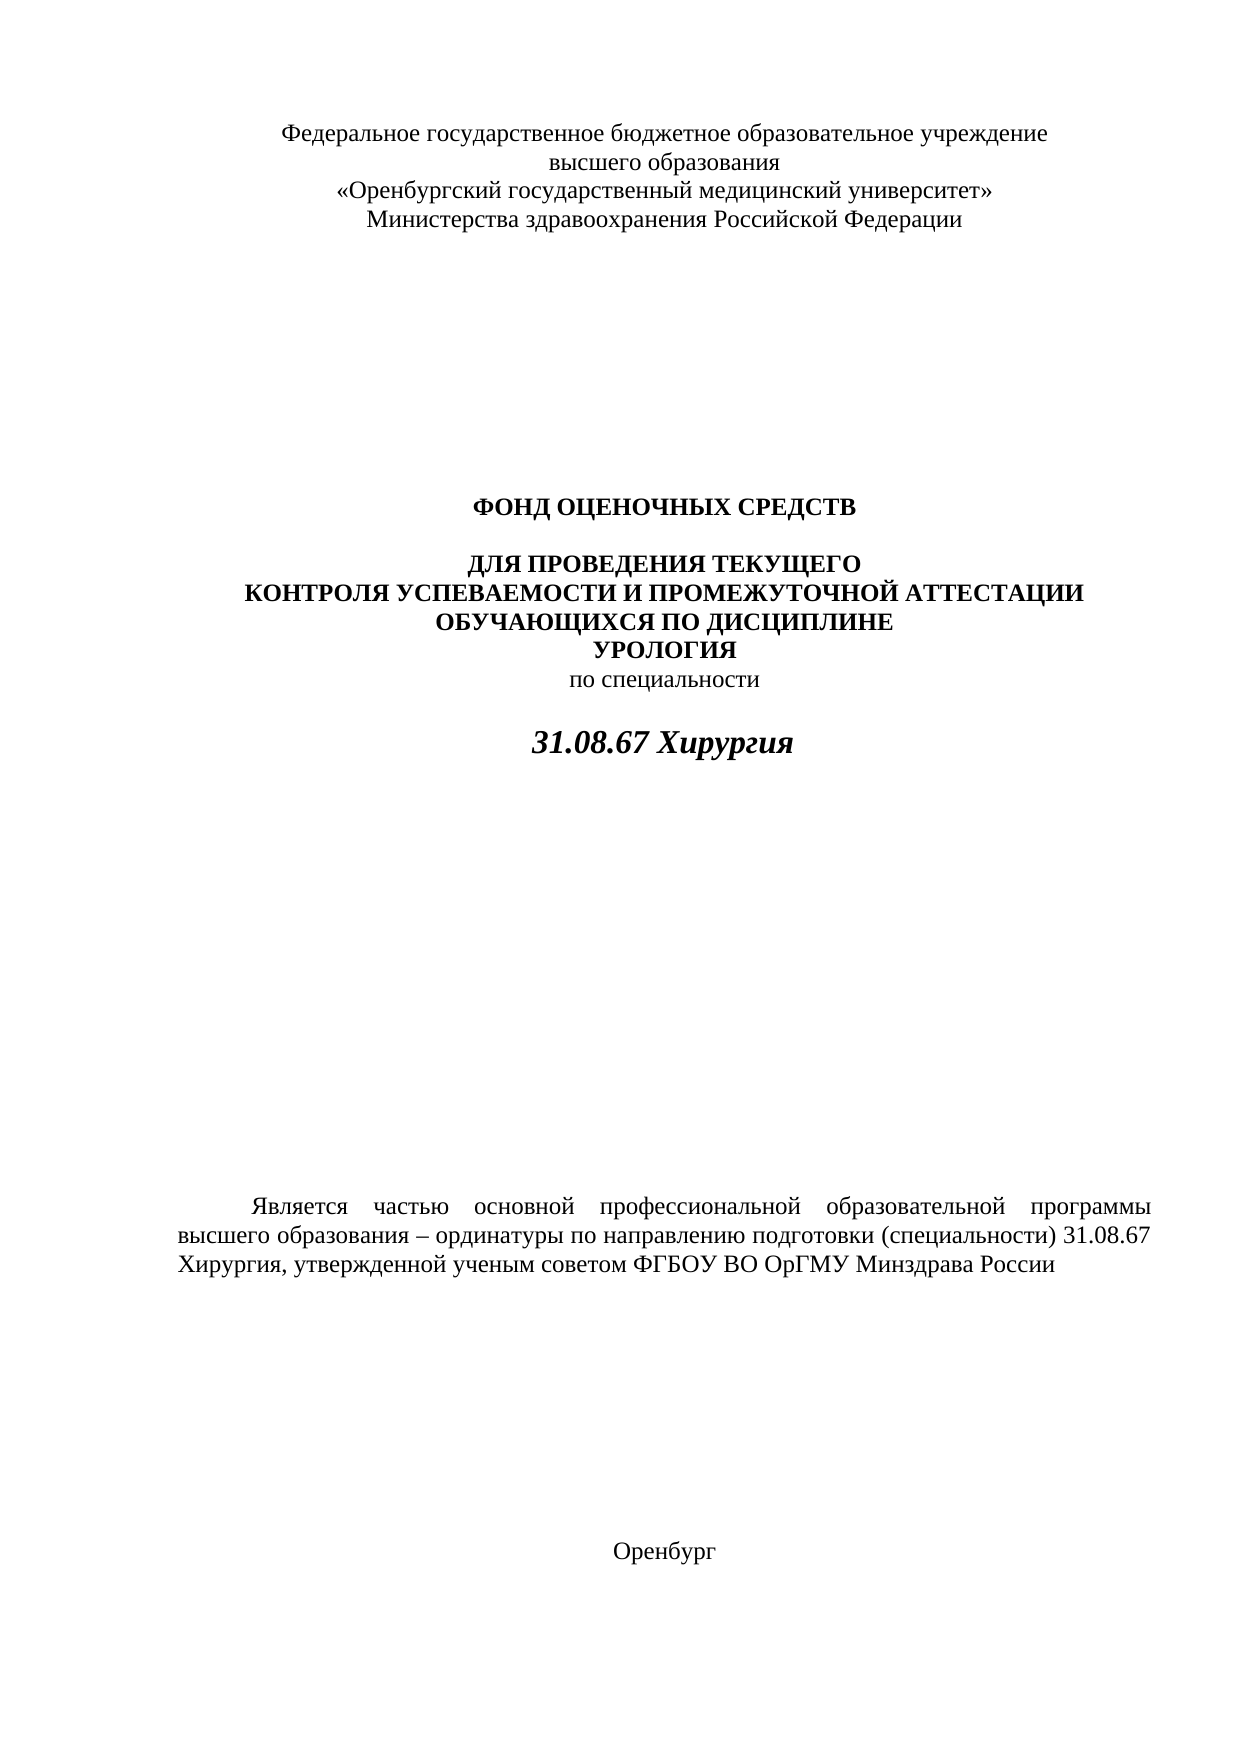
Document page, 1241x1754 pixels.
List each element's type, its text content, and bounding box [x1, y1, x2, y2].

text «Оренбургский государственный медицинский университет» [177, 176, 1152, 204]
text Министерства здравоохранения Российской Федерации [177, 204, 1152, 233]
text Является частью основной профессиональной образовательной программы высшего образования – ординатуры по направлению подготовки (специальности) 31.08.67 Хирургия, утвержденной ученым советом ФГБОУ ВО ОрГМУ Минздрава России [177, 1191, 1152, 1278]
text высшего образования [177, 147, 1152, 176]
text УРОЛОГИЯ [177, 636, 1152, 664]
text 31.08.67 Хирургия [177, 722, 1152, 760]
text КОНТРОЛЯ УСПЕВАЕМОСТИ И ПРОМЕЖУТОЧНОЙ АТТЕСТАЦИИ [177, 578, 1152, 607]
text ДЛЯ ПРОВЕДЕНИЯ ТЕКУЩЕГО [177, 549, 1152, 578]
text Федеральное государственное бюджетное образовательное учреждение [177, 118, 1152, 147]
text ФОНД ОЦЕНОЧНЫХ СРЕДСТВ [177, 492, 1152, 521]
text по специальности [177, 664, 1152, 693]
text ОБУЧАЮЩИХСЯ ПО ДИСЦИПЛИНЕ [177, 607, 1152, 636]
text Оренбург [177, 1536, 1152, 1565]
